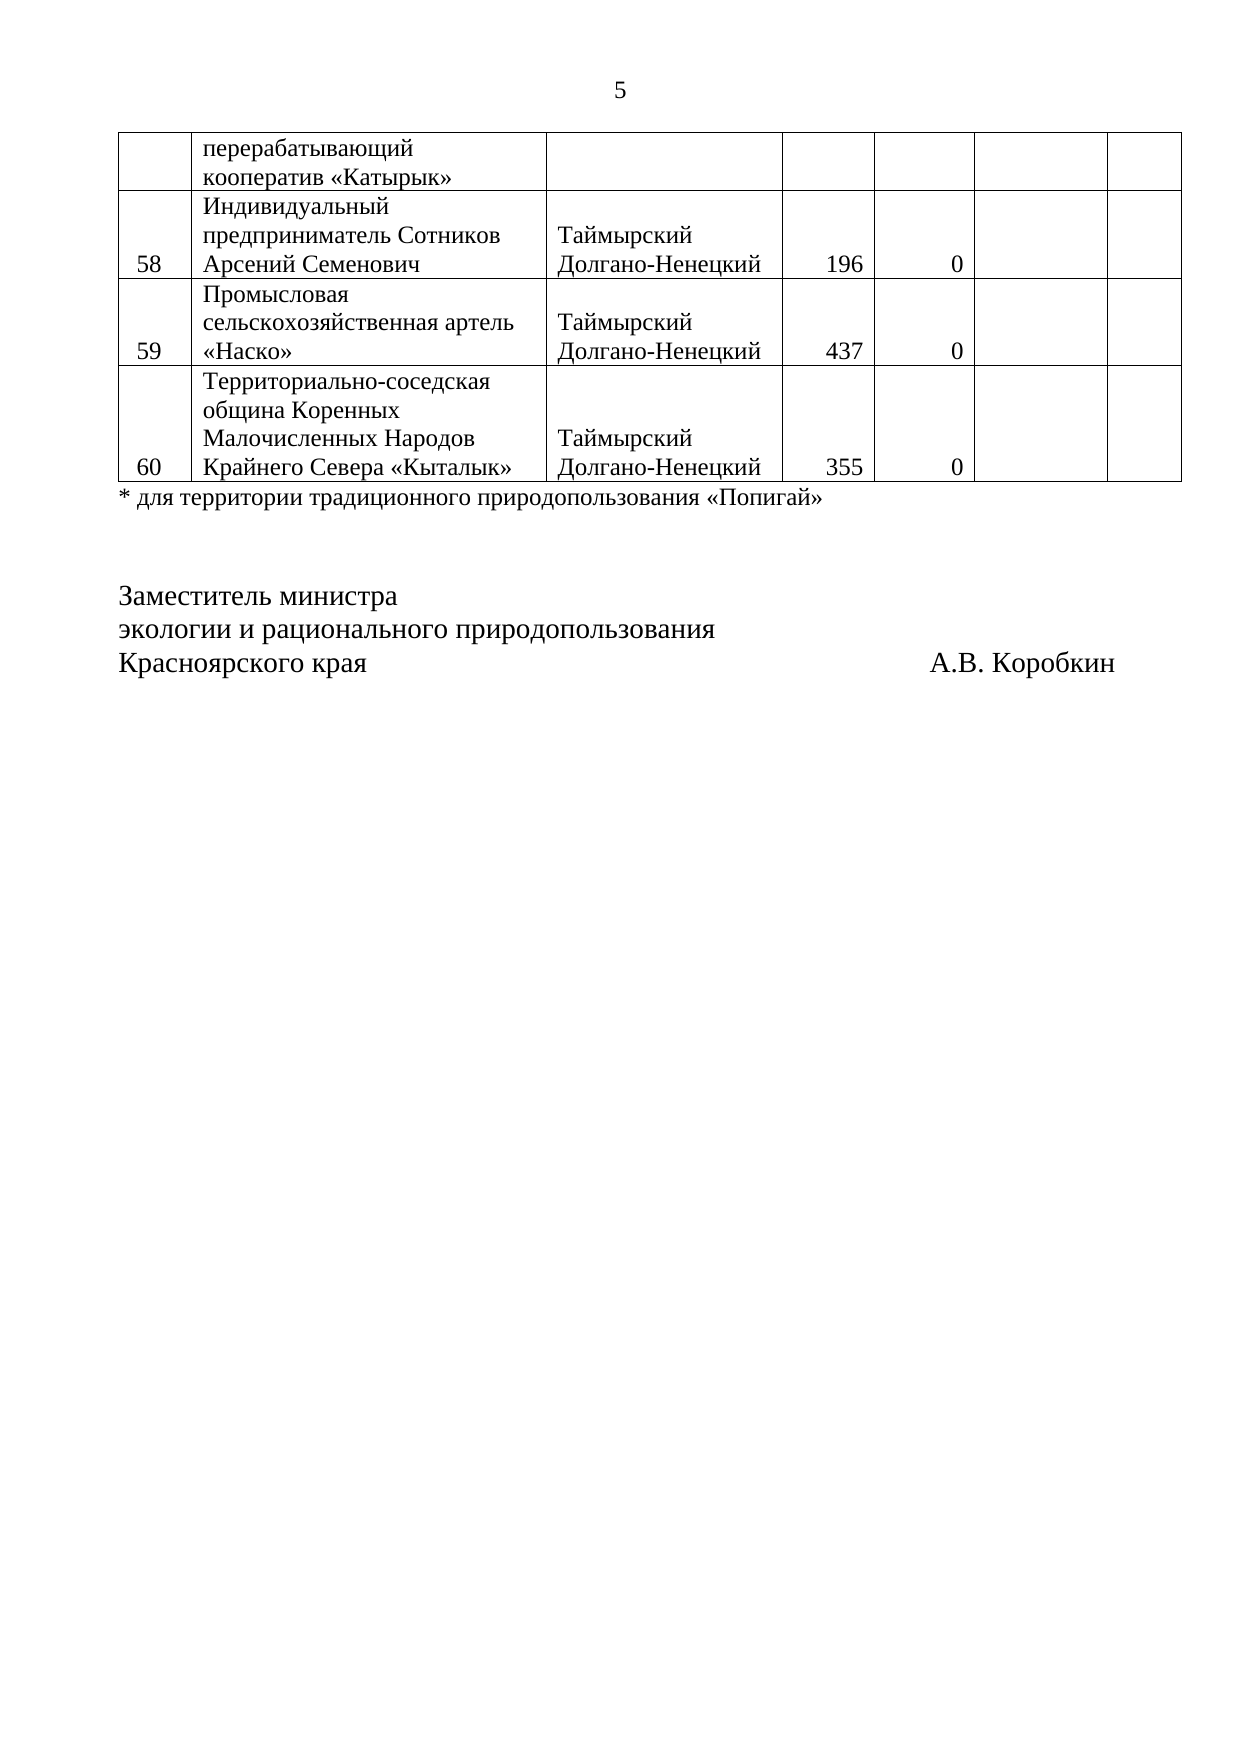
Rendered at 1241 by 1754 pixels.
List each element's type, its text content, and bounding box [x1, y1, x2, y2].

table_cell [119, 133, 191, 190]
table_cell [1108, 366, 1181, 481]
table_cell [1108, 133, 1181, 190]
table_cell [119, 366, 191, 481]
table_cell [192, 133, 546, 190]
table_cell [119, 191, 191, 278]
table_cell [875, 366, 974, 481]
text * для территории традиционного природопользования «Попигай» [118, 482, 1122, 511]
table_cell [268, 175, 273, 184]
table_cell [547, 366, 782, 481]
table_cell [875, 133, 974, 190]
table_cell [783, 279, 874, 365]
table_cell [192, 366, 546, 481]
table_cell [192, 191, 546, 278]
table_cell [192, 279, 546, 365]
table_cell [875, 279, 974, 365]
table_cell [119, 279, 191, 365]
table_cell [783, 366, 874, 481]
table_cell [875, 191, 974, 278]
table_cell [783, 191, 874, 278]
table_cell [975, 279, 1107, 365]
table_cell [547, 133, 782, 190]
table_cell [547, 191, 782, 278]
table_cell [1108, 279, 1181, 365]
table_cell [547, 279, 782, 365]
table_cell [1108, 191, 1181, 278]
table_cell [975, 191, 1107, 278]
text Заместитель министра [118, 578, 1122, 611]
text экологии и рационального природопользования [118, 611, 1122, 645]
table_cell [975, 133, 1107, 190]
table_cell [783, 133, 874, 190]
text Красноярского края А.В. Коробкин [118, 645, 1122, 678]
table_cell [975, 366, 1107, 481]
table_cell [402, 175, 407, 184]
